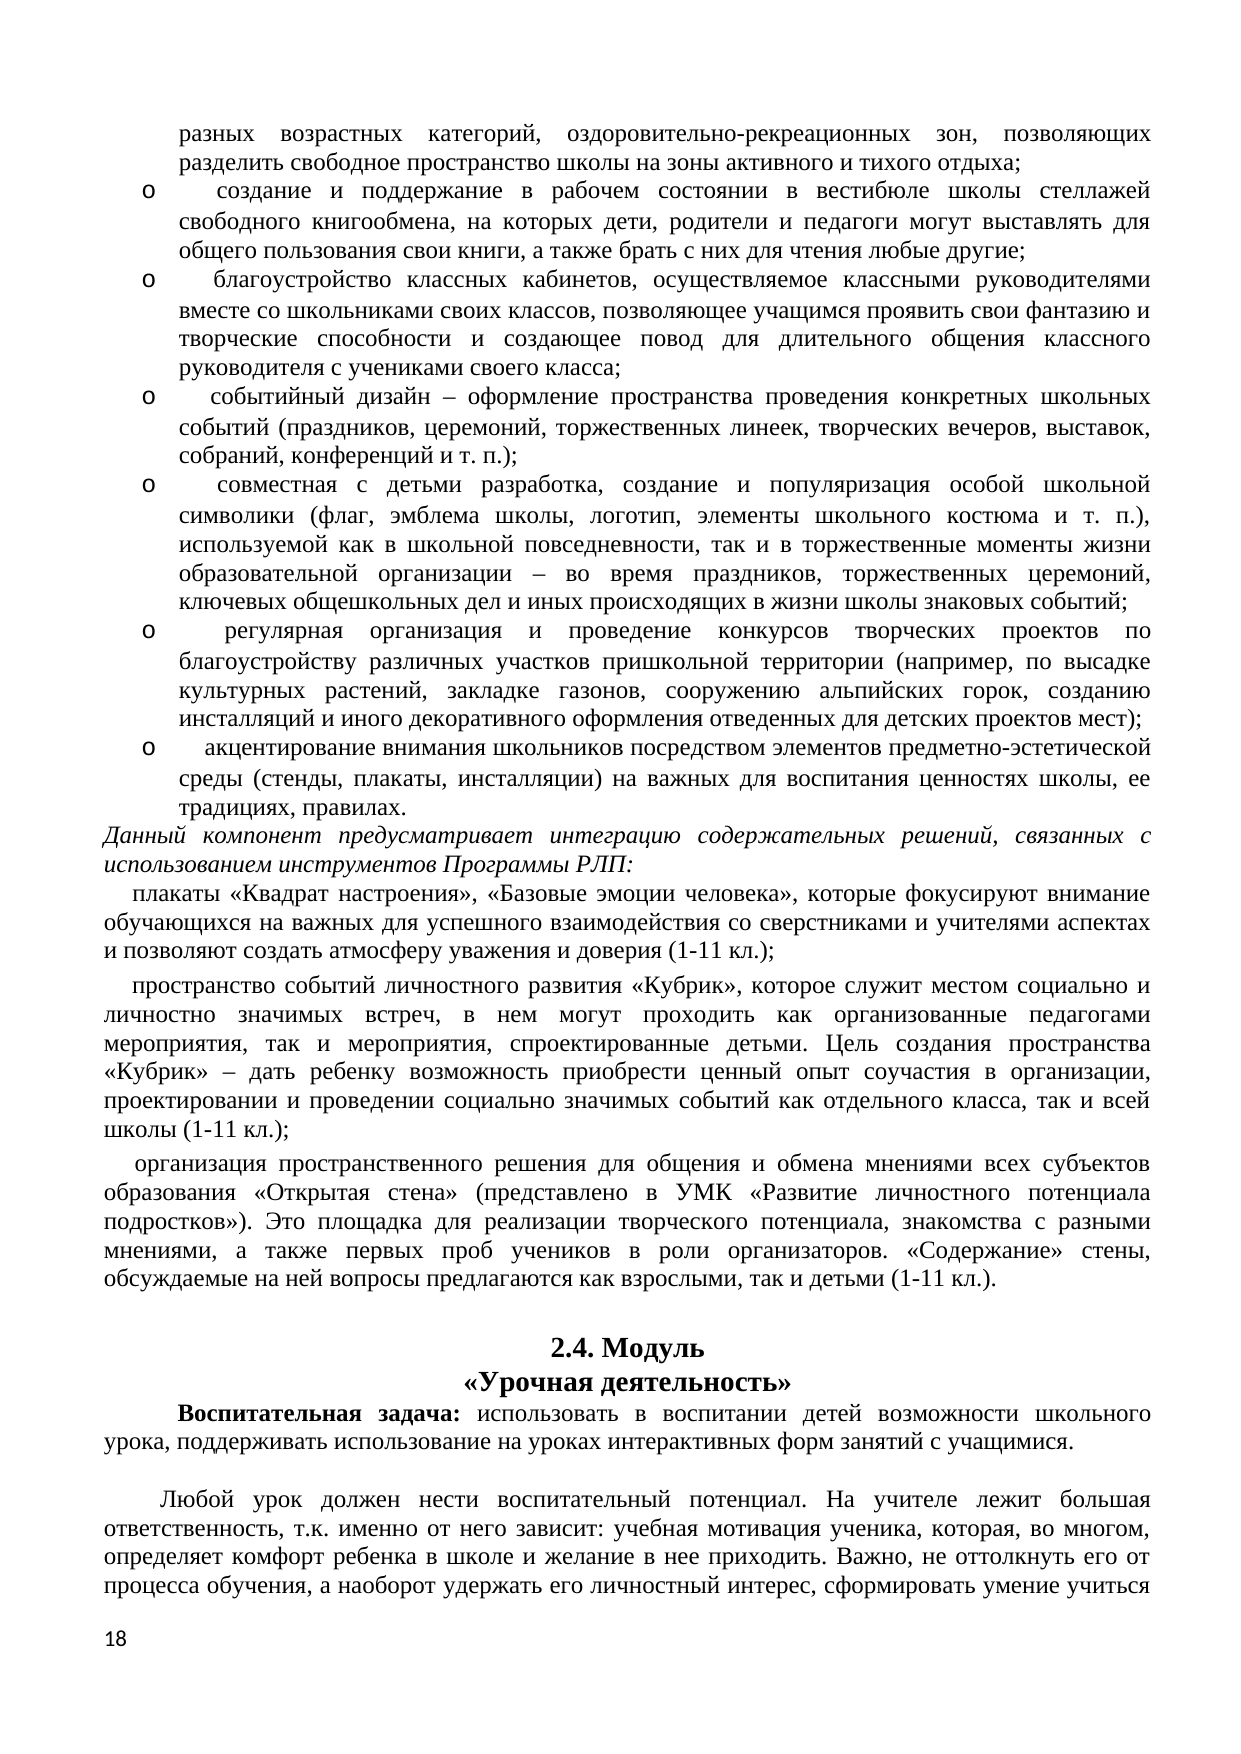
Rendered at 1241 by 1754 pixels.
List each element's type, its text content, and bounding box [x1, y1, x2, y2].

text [103, 1484, 1152, 1599]
list «Урочная деятельность» [103, 1364, 1152, 1398]
list  регулярная организация и проведение конкурсов творческих проектов по благоустройству различных участков пришкольной территории (например, по высадке культурных растений, закладке газонов, сооружению альпийских горок, созданию инсталляций и иного декоративного оформления отведенных для детских проектов мест); [141, 615, 1152, 732]
list  событийный дизайн – оформление пространства проведения конкретных школьных событий (праздников, церемоний, торжественных линеек, творческих вечеров, выставок, собраний, конференций и т. п.); [141, 381, 1152, 469]
list  создание и поддержание в рабочем состоянии в вестибюле школы стеллажей свободного книгообмена, на которых дети, родители и педагоги могут выставлять для общего пользования свои книги, а также брать с них для чтения любые другие; [141, 176, 1152, 264]
text Данный компонент предусматривает интеграцию содержательных решений, связанных с использованием инструментов Программы РЛП: [103, 821, 1152, 878]
list  совместная с детьми разработка, создание и популяризация особой школьной символики (флаг, эмблема школы, логотип, элементы школьного костюма и т. п.), используемой как в школьной повседневности, так и в торжественные моменты жизни образовательной организации – во время праздников, торжественных церемоний, ключевых общешкольных дел и иных происходящих в жизни школы знаковых событий; [141, 469, 1152, 615]
text  плакаты «Квадрат настроения», «Базовые эмоции человека», которые фокусируют внимание обучающихся на важных для успешного взаимодействия со сверстниками и учителями аспектах и позволяют создать атмосферу уважения и доверия (1-11 кл.); [103, 878, 1152, 964]
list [141, 118, 1152, 176]
list  акцентирование внимания школьников посредством элементов предметно-эстетической среды (стенды, плакаты, инсталляции) на важных для воспитания ценностях школы, ее традициях, правилах. [141, 732, 1152, 821]
list  благоустройство классных кабинетов, осуществляемое классными руководителями вместе со школьниками своих классов, позволяющее учащимся проявить свои фантазию и творческие способности и создающее повод для длительного общения классного руководителя с учениками своего класса; [141, 264, 1152, 381]
text Воспитательная задача: использовать в воспитании детей возможности школьного урока, поддерживать использование на уроках интерактивных форм занятий с учащимися. [103, 1398, 1152, 1455]
list 2.4. Модуль [103, 1331, 1152, 1364]
text  организация пространственного решения для общения и обмена мнениями всех субъектов образования «Открытая стена» (представлено в УМК «Развитие личностного потенциала подростков»). Это площадка для реализации творческого потенциала, знакомства с разными мнениями, а также первых проб учеников в роли организаторов. «Содержание» стены, обсуждаемые на ней вопросы предлагаются как взрослыми, так и детьми (1-11 кл.). [103, 1148, 1152, 1292]
text  пространство событий личностного развития «Кубрик», которое служит местом социально и личностно значимых встреч, в нем могут проходить как организованные педагогами мероприятия, так и мероприятия, спроектированные детьми. Цель создания пространства «Кубрик» – дать ребенку возможность приобрести ценный опыт соучастия в организации, проектировании и проведении социально значимых событий как отдельного класса, так и всей школы (1-11 кл.); [103, 970, 1152, 1143]
